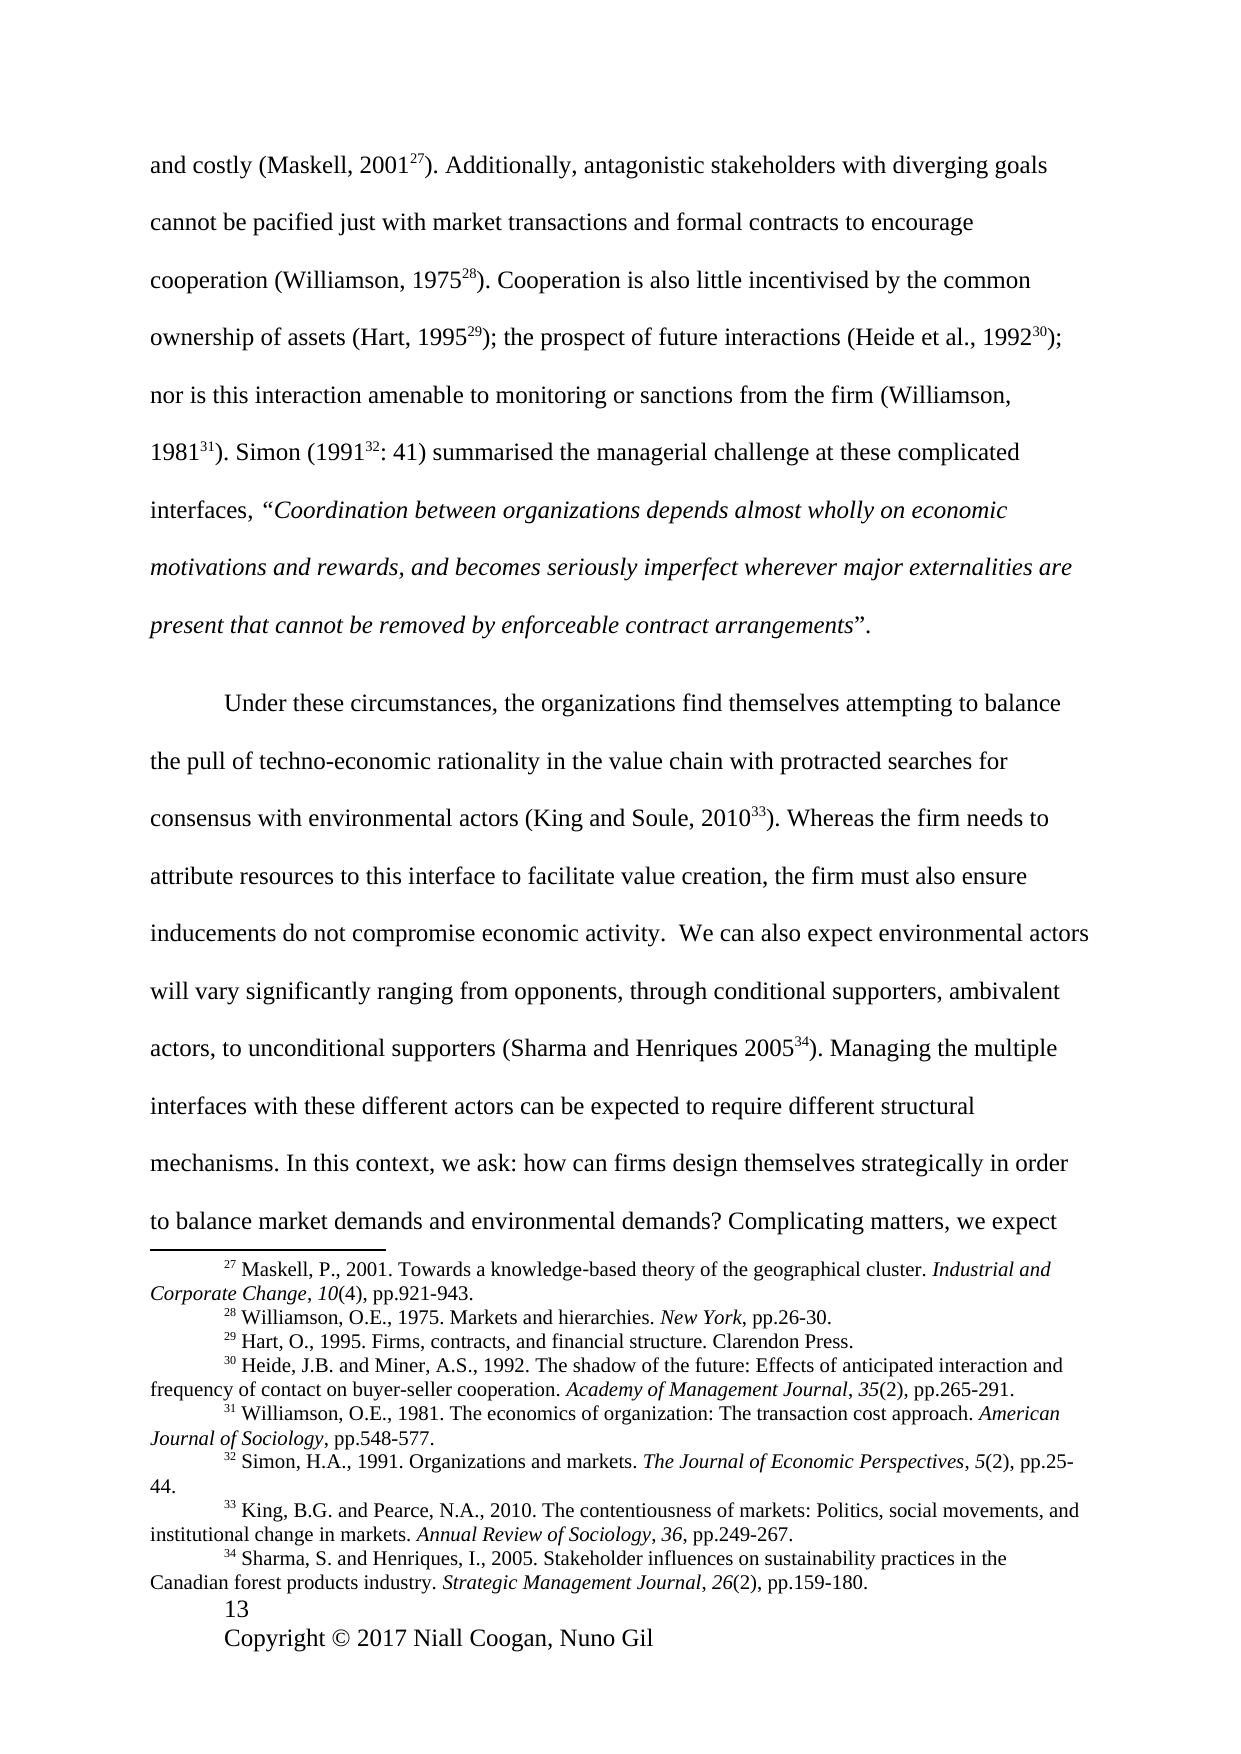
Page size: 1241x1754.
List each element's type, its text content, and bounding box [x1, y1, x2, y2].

text We approach our focal phenomenon from an organization design lens. We consider this is an important perspective as pluralistic environments are information-rich, replete with consequential stakeholder’s opinions and requests, which must be integrated into new knowledge across organisational and functional boundaries. As the sources of information become more varied and diverse, the task of creating new knowledge becomes more difficult and costly (Maskell, 2001). Additionally, antagonistic stakeholders with diverging goals cannot be pacified just with market transactions and formal contracts to encourage cooperation (Williamson, 1975). Cooperation is also little incentivised by the common ownership of assets (Hart, 1995); the prospect of future interactions (Heide et al., 1992); nor is this interaction amenable to monitoring or sanctions from the firm (Williamson, 1981). Simon (1991: 41) summarised the managerial challenge at these complicated interfaces, “Coordination between organizations depends almost wholly on economic motivations and rewards, and becomes seriously imperfect wherever major externalities are present that cannot be removed by enforceable contract arrangements”. [150, 150, 1090, 639]
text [150, 688, 1090, 1234]
